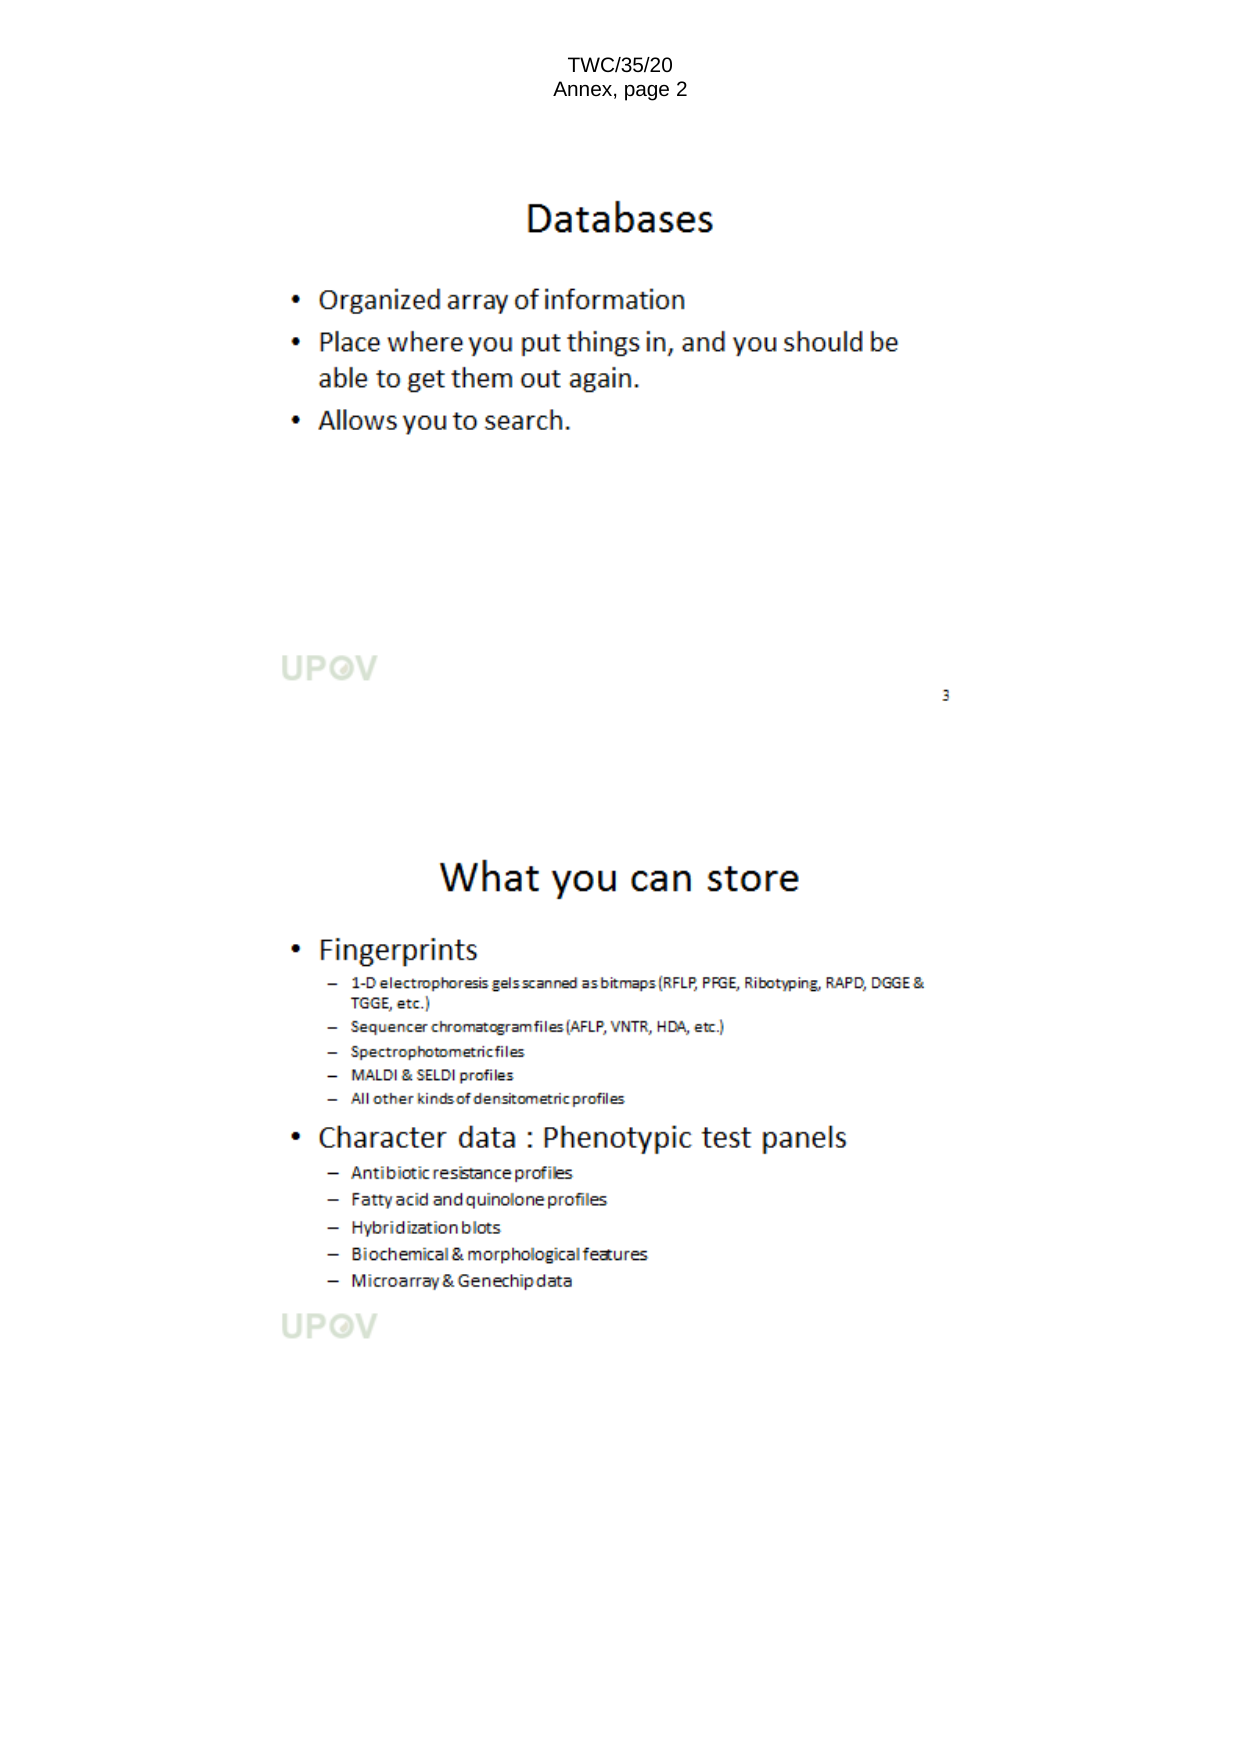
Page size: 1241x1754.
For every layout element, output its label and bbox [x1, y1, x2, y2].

picture [245, 807, 996, 1370]
picture [245, 148, 996, 712]
